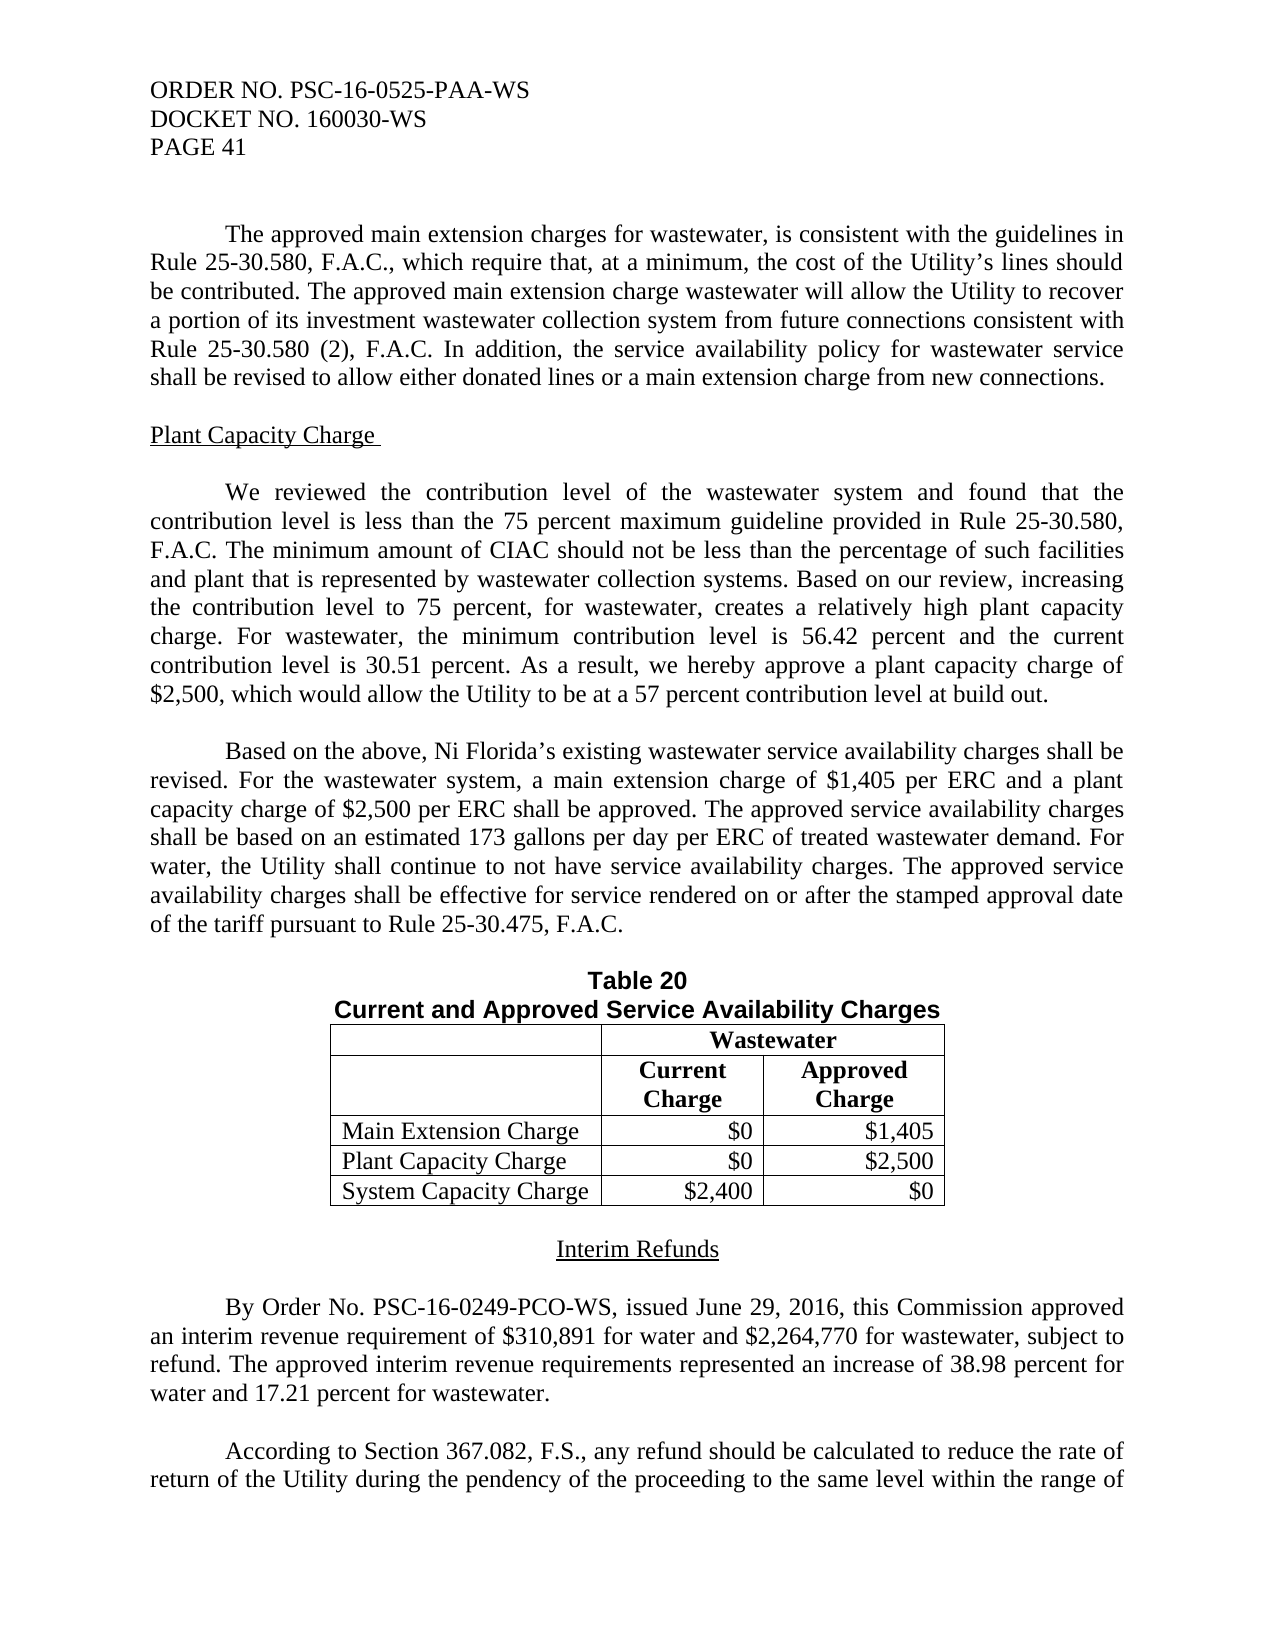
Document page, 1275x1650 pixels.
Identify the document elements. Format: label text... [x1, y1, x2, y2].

table_header Wastewater [602, 1025, 944, 1054]
table_cell $0 [602, 1146, 763, 1175]
table_cell Approved Charge [764, 1056, 944, 1115]
table_cell Main Extension Charge [331, 1116, 601, 1145]
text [150, 1436, 1125, 1493]
text The approved main extension charges for wastewater, is consistent with the guidelines in Rule 25-30.580, F.A.C., which require that, at a minimum, the cost of the Utility’s lines should be contributed. The approved main extension charge wastewater will allow the Utility to recover a portion of its investment wastewater collection system from future connections consistent with Rule 25-30.580 (2), F.A.C. In addition, the service availability policy for wastewater service shall be revised to allow either donated lines or a main extension charge from new connections. [150, 219, 1125, 391]
text We reviewed the contribution level of the wastewater system and found that the contribution level is less than the 75 percent maximum guideline provided in Rule 25-30.580, F.A.C. The minimum amount of CIAC should not be less than the percentage of such facilities and plant that is represented by wastewater collection systems. Based on our review, increasing the contribution level to 75 percent, for wastewater, creates a relatively high plant capacity charge. For wastewater, the minimum contribution level is 56.42 percent and the current contribution level is 30.51 percent. As a result, we hereby approve a plant capacity charge of $2,500, which would allow the Utility to be at a 57 percent contribution level at build out. [150, 477, 1125, 707]
table_cell System Capacity Charge [331, 1176, 601, 1205]
table_cell Plant Capacity Charge [331, 1146, 601, 1175]
table_cell $2,400 [602, 1176, 763, 1205]
text Interim Refunds [150, 1234, 1125, 1263]
table_cell $1,405 [764, 1116, 944, 1145]
table_cell $2,500 [764, 1146, 944, 1175]
text Plant Capacity Charge [150, 420, 1125, 449]
table_cell [331, 1056, 601, 1115]
table_cell $0 [602, 1116, 763, 1145]
table_header [331, 1025, 601, 1054]
text Table 20 [150, 966, 1125, 995]
table_cell $0 [764, 1176, 944, 1205]
table_cell Current Charge [602, 1056, 763, 1115]
text Current and Approved Service Availability Charges [150, 995, 1125, 1024]
text By Order No. PSC-16-0249-PCO-WS, issued June 29, 2016, this Commission approved an interim revenue requirement of $310,891 for water and $2,264,770 for wastewater, subject to refund. The approved interim revenue requirements represented an increase of 38.98 percent for water and 17.21 percent for wastewater. [150, 1292, 1125, 1407]
text Based on the above, Ni Florida’s existing wastewater service availability charges shall be revised. For the wastewater system, a main extension charge of $1,405 per ERC and a plant capacity charge of $2,500 per ERC shall be approved. The approved service availability charges shall be based on an estimated 173 gallons per day per ERC of treated wastewater demand. For water, the Utility shall continue to not have service availability charges. The approved service availability charges shall be effective for service rendered on or after the stamped approval date of the tariff pursuant to Rule 25-30.475, F.A.C. [150, 736, 1125, 937]
